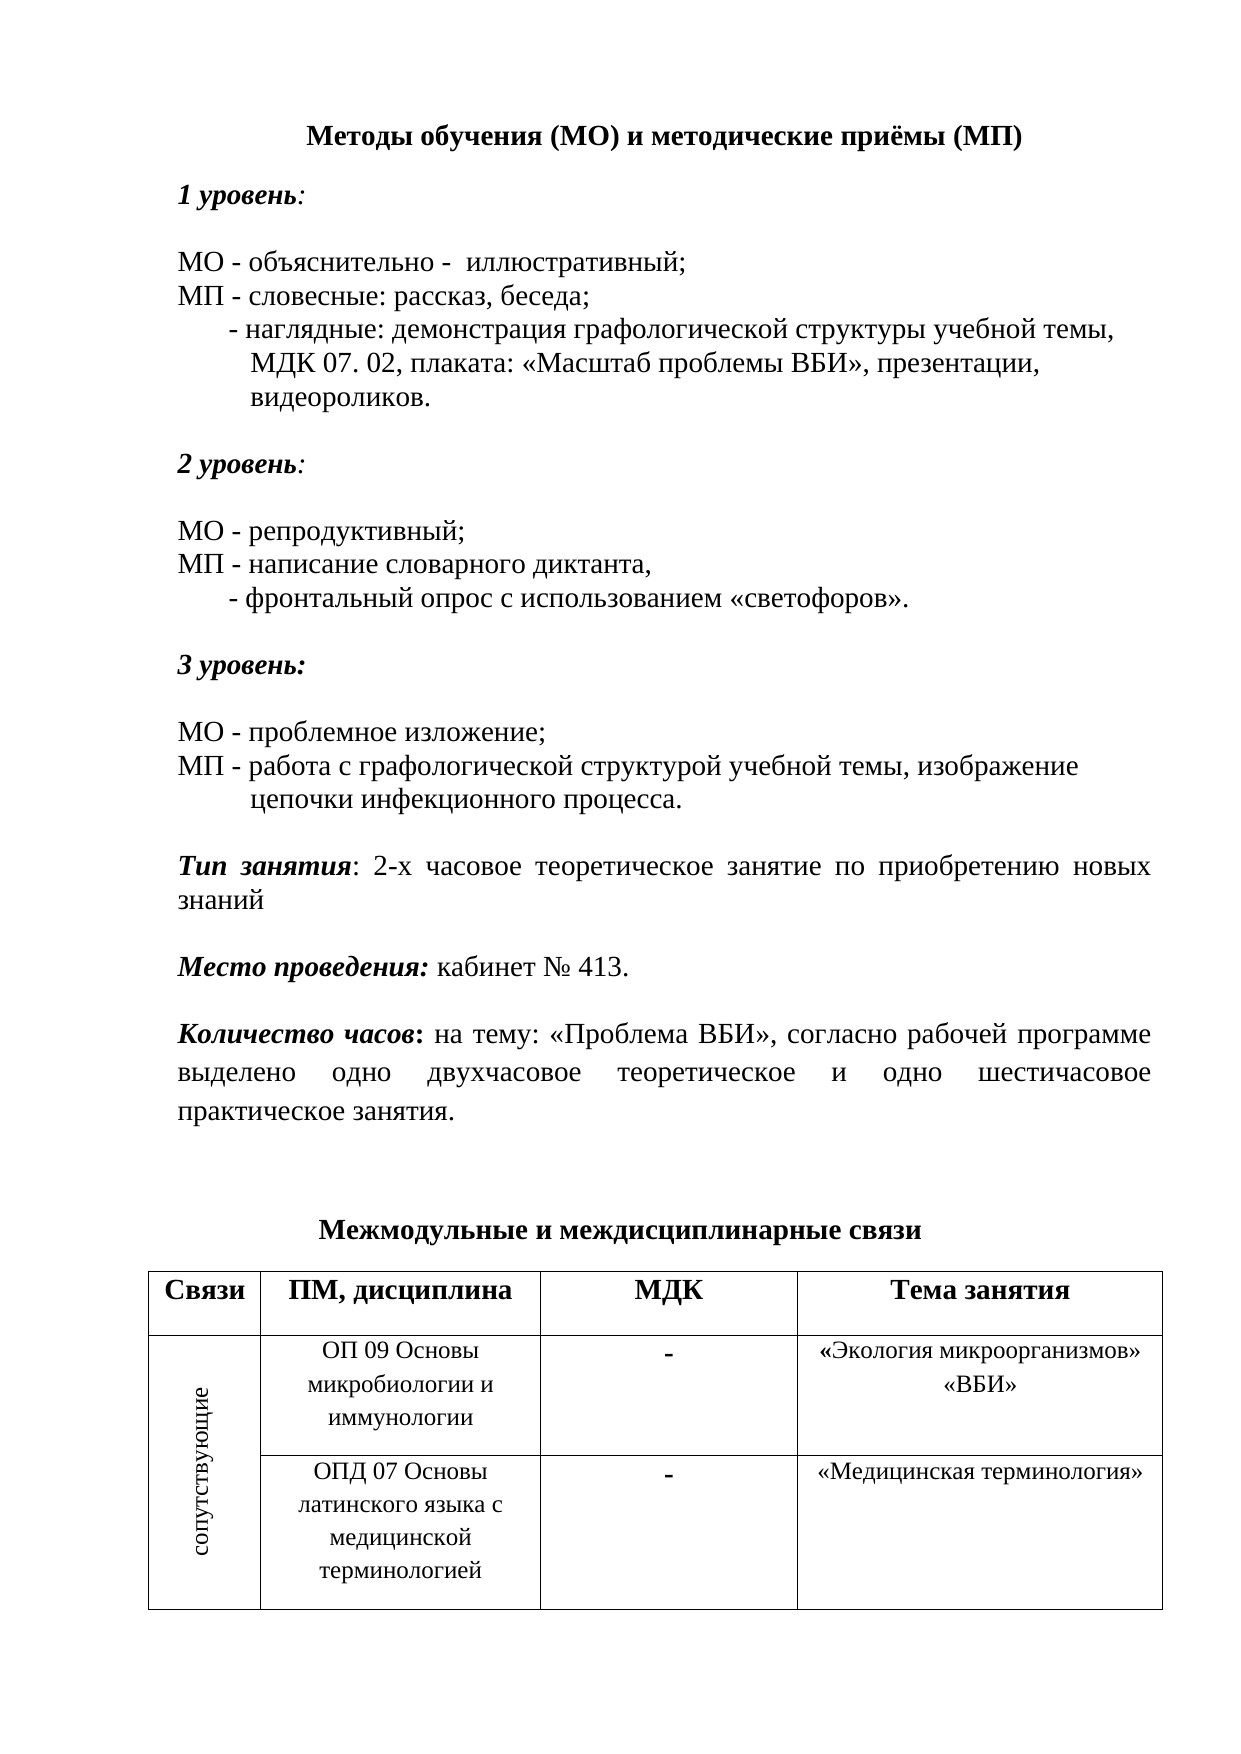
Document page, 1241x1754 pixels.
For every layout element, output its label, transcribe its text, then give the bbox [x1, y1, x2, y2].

text Методы обучения (МО) и методические приёмы (МП) [177, 118, 1152, 152]
text - наглядные: демонстрация графологической структуры учебной темы, [177, 312, 1152, 345]
text МО - объяснительно - иллюстративный; [177, 244, 1152, 278]
table_cell - [541, 1336, 797, 1455]
table_cell ОПД 07 Основы латинского языка с медицинской терминологией [261, 1456, 540, 1609]
text Межмодульные и междисциплинарные связи [88, 1212, 1152, 1245]
text 3 уровень: [177, 647, 1152, 681]
table_header МДК [541, 1272, 797, 1334]
text МП - написание словарного диктанта, [177, 546, 1152, 580]
table_cell - [541, 1456, 797, 1609]
text МП - словесные: рассказ, беседа; [177, 278, 1152, 312]
text Количество часов: на тему: «Проблема ВБИ», согласно рабочей программе выделено одно двухчасовое теоретическое и одно шестичасовое практическое занятия. [177, 1016, 1152, 1127]
table_cell ОП 09 Основы микробиологии и иммунологии [261, 1336, 540, 1455]
table_cell «Медицинская терминология» [798, 1456, 1162, 1609]
text МО - репродуктивный; [177, 513, 1152, 546]
table_cell сопутствующие [149, 1336, 260, 1609]
text цепочки инфекционного процесса. [177, 781, 1152, 815]
text 1 уровень: [177, 177, 1152, 211]
text МДК 07. 02, плаката: «Масштаб проблемы ВБИ», презентации, [177, 345, 1152, 379]
text 2 уровень: [177, 446, 1152, 479]
text МП - работа с графологической структурой учебной темы, изображение [177, 748, 1152, 781]
text видеороликов. [177, 379, 1152, 412]
table_header Связи [149, 1272, 260, 1334]
table_header Тема занятия [798, 1272, 1162, 1334]
table_cell «Экология микроорганизмов» «ВБИ» [798, 1336, 1162, 1455]
text - фронтальный опрос с использованием «светофоров». [177, 580, 1152, 613]
table_header ПМ, дисциплина [261, 1272, 540, 1334]
text МО - проблемное изложение; [177, 714, 1152, 748]
text Место проведения: кабинет № 413. [177, 949, 1152, 982]
text Тип занятия: 2-х часовое теоретическое занятие по приобретению новых знаний [177, 848, 1152, 915]
